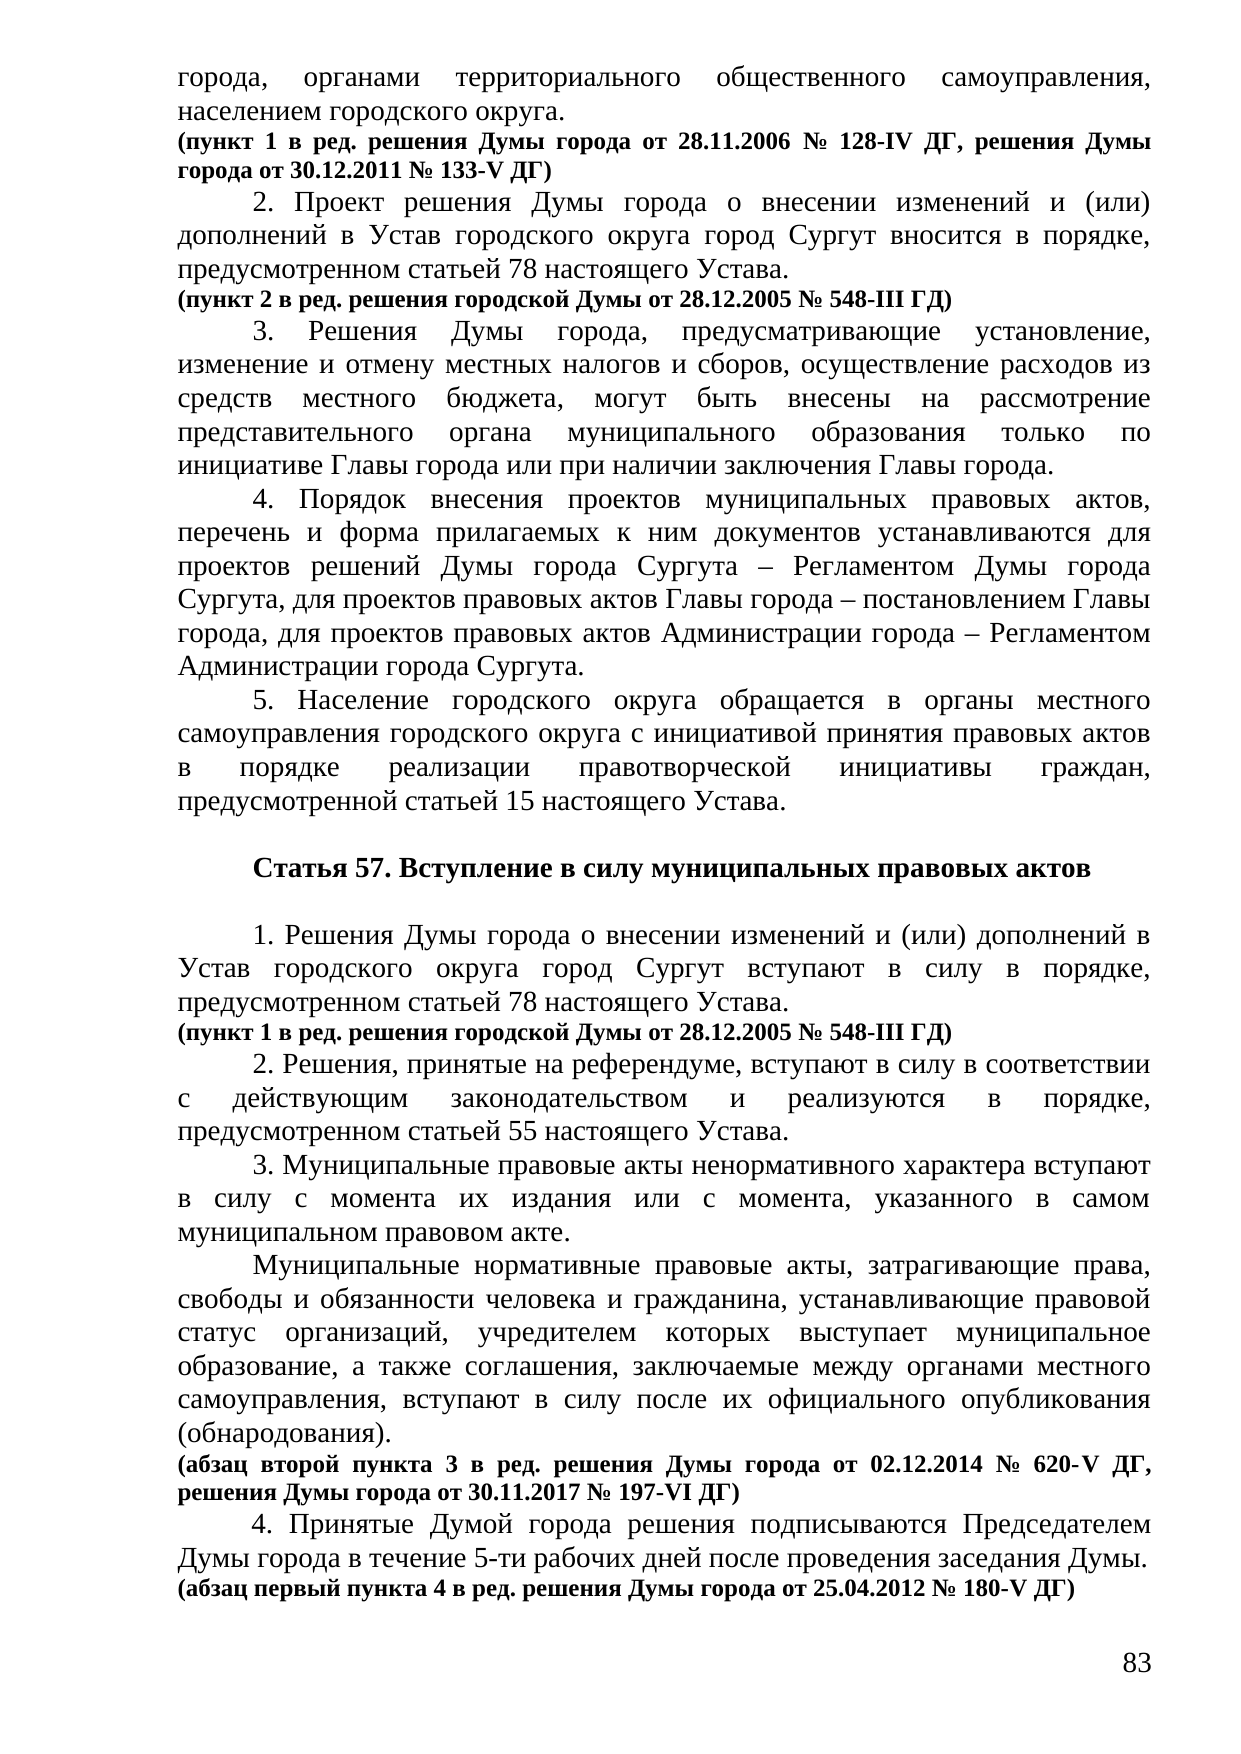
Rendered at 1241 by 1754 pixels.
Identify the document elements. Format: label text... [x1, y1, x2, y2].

text 2. Решения, принятые на референдуме, вступают в силу в соответствии с действующим законодательством и реализуются в порядке, предусмотренном статьей 55 настоящего Устава. [177, 1046, 1152, 1147]
text (абзац второй пункта 3 в ред. решения Думы города от 02.12.2014 № 620-V ДГ, решения Думы города от 30.11.2017 № 197-VI ДГ) [177, 1449, 1152, 1506]
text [177, 59, 1152, 126]
text 4. Принятые Думой города решения подписываются Председателем Думы города в течение 5-ти рабочих дней после проведения заседания Думы. [177, 1506, 1152, 1573]
text (пункт 2 в ред. решения городской Думы от 28.12.2005 № 548-III ГД) [177, 284, 1152, 313]
text 2. Проект решения Думы города о внесении изменений и (или) дополнений в Устав городского округа город Сургут вносится в порядке, предусмотренном статьей 78 настоящего Устава. [177, 184, 1152, 284]
subtitle Статья 57. Вступление в силу муниципальных правовых актов [177, 850, 1152, 883]
text 3. Решения Думы города, предусматривающие установление, изменение и отмену местных налогов и сборов, осуществление расходов из средств местного бюджета, могут быть внесены на рассмотрение представительного органа муниципального образования только по инициативе Главы города или при наличии заключения Главы города. [177, 313, 1152, 481]
text 4. Порядок внесения проектов муниципальных правовых актов, перечень и форма прилагаемых к ним документов устанавливаются для проектов решений Думы города Сургута – Регламентом Думы города Сургута, для проектов правовых актов Главы города – постановлением Главы города, для проектов правовых актов Администрации города – Регламентом Администрации города Сургута. [177, 481, 1152, 682]
text (пункт 1 в ред. решения городской Думы от 28.12.2005 № 548-III ГД) [177, 1017, 1152, 1046]
text (абзац первый пункта 4 в ред. решения Думы города от 25.04.2012 № 180-V ДГ) [177, 1573, 1152, 1602]
text 5. Население городского округа обращается в органы местного самоуправления городского округа с инициативой принятия правовых актов в порядке реализации правотворческой инициативы граждан, предусмотренной статьей 15 настоящего Устава. [177, 682, 1152, 816]
text Муниципальные нормативные правовые акты, затрагивающие права, свободы и обязанности человека и гражданина, устанавливающие правовой статус организаций, учредителем которых выступает муниципальное образование, а также соглашения, заключаемые между органами местного самоуправления, вступают в силу после их официального опубликования (обнародования). [177, 1247, 1152, 1449]
text (пункт 1 в ред. решения Думы города от 28.11.2006 № 128-IV ДГ, решения Думы города от 30.12.2011 № 133-V ДГ) [177, 126, 1152, 184]
text 1. Решения Думы города о внесении изменений и (или) дополнений в Устав городского округа город Сургут вступают в силу в порядке, предусмотренном статьей 78 настоящего Устава. [177, 917, 1152, 1017]
text 3. Муниципальные правовые акты ненормативного характера вступают в силу с момента их издания или с момента, указанного в самом муниципальном правовом акте. [177, 1147, 1152, 1247]
